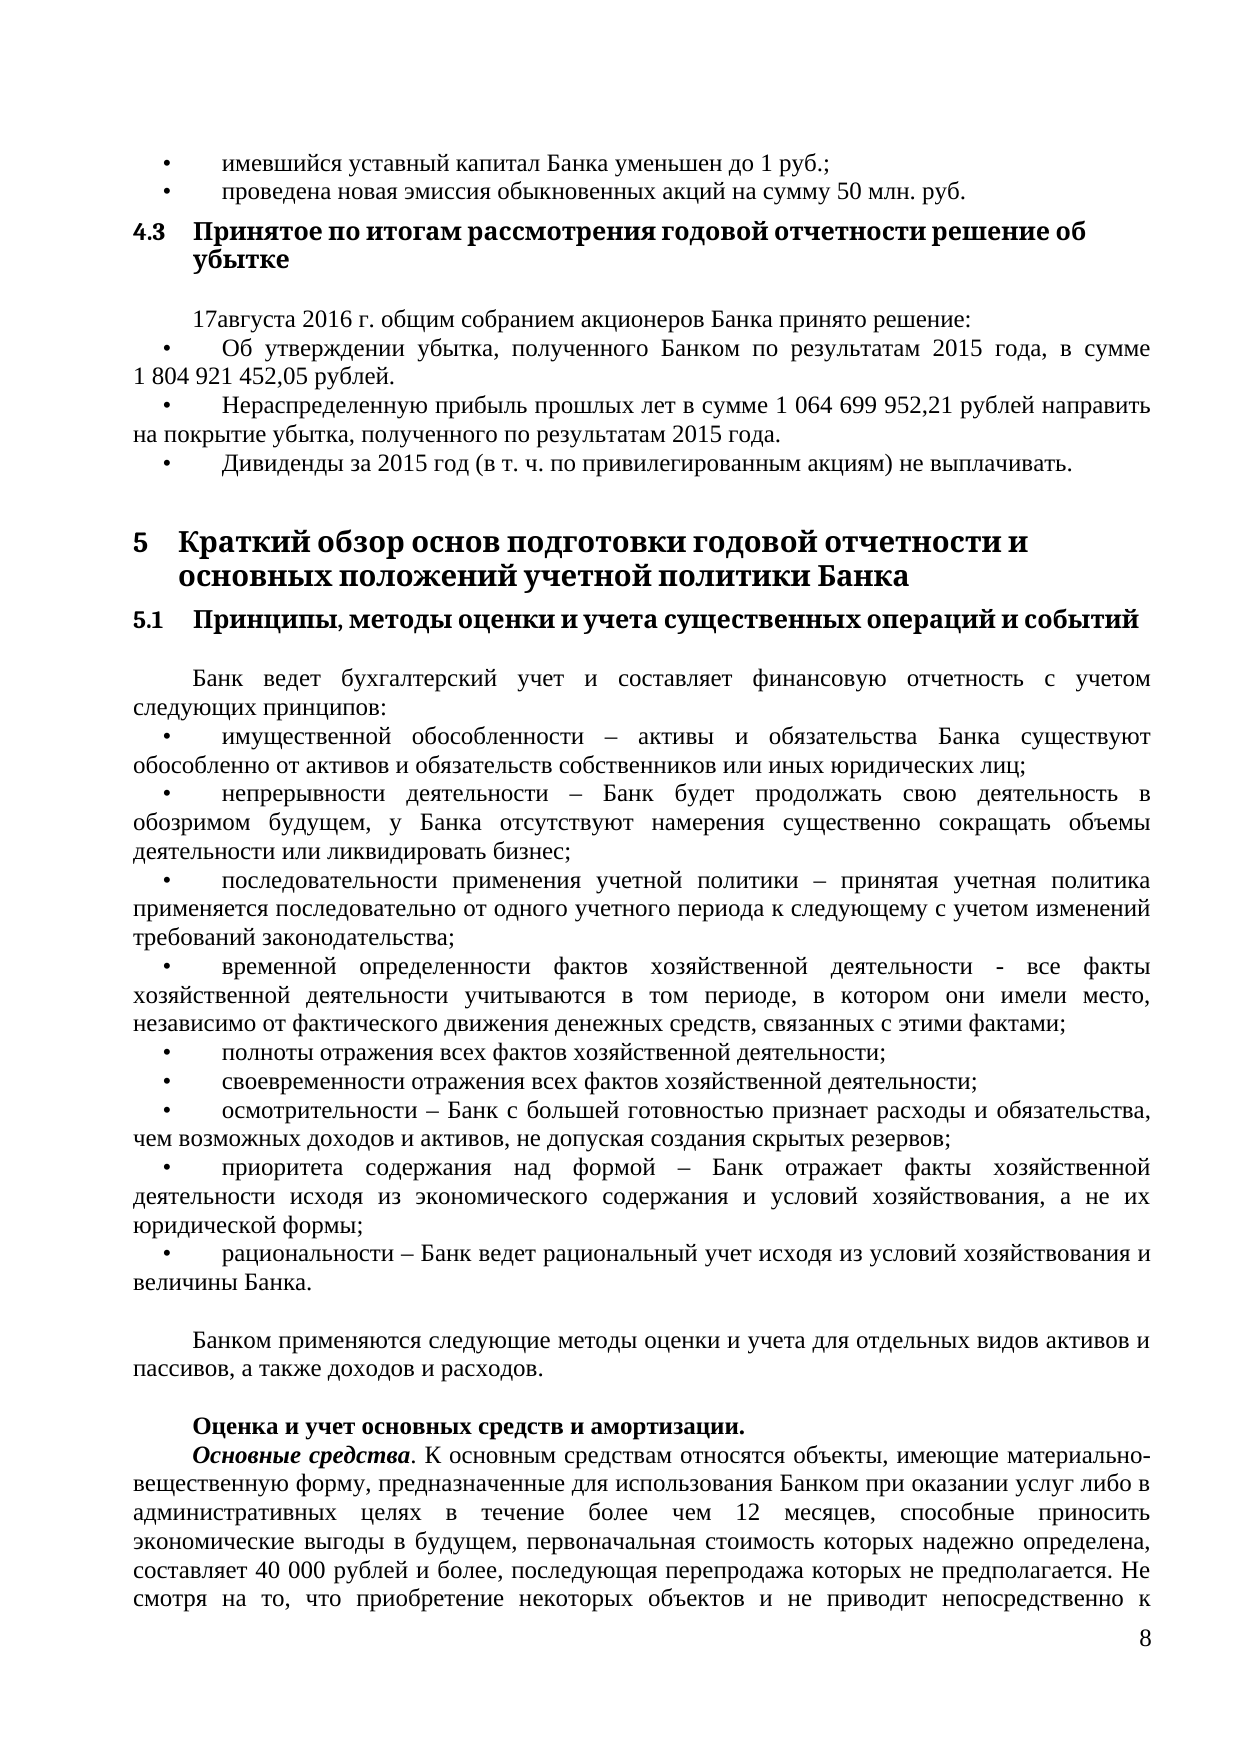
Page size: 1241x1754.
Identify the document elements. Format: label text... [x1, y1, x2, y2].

list полноты отражения всех фактов хозяйственной деятельности; [133, 1037, 1152, 1066]
list проведена новая эмиссия обыкновенных акций на сумму 50 млн. руб. [133, 176, 1152, 205]
list непрерывности деятельности – Банк будет продолжать свою деятельность в обозримом будущем, у Банка отсутствуют намерения существенно сокращать объемы деятельности или ликвидировать бизнес; [133, 778, 1152, 865]
list рациональности – Банк ведет рациональный учет исходя из условий хозяйствования и величины Банка. [133, 1238, 1152, 1296]
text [133, 1440, 1152, 1612]
subtitle Принципы, методы оценки и учета существенных операций и событий [133, 606, 1152, 635]
list имущественной обособленности – активы и обязательства Банка существуют обособленно от активов и обязательств собственников или иных юридических лиц; [133, 721, 1152, 778]
list приоритета содержания над формой – Банк отражает факты хозяйственной деятельности исходя из экономического содержания и условий хозяйствования, а не их юридической формы; [133, 1152, 1152, 1238]
list Нераспределенную прибыль прошлых лет в сумме 1 064 699 952,21 рублей направить на покрытие убытка, полученного по результатам 2015 года. [133, 390, 1152, 448]
list последовательности применения учетной политики – принятая учетная политика применяется последовательно от одного учетного периода к следующему с учетом изменений требований законодательства; [133, 865, 1152, 951]
text Банком применяются следующие методы оценки и учета для отдельных видов активов и пассивов, а также доходов и расходов. [133, 1325, 1152, 1382]
list Дивиденды за 2015 год (в т. ч. по привилегированным акциям) не выплачивать. [133, 448, 1152, 476]
subtitle Принятое по итогам рассмотрения годовой отчетности решение об убытке [133, 218, 1152, 275]
text Банк ведет бухгалтерский учет и составляет финансовую отчетность с учетом следующих принципов: [133, 663, 1152, 721]
list временной определенности фактов хозяйственной деятельности - все факты хозяйственной деятельности учитываются в том периоде, в котором они имели место, независимо от фактического движения денежных средств, связанных с этими фактами; [133, 951, 1152, 1037]
list своевременности отражения всех фактов хозяйственной деятельности; [133, 1066, 1152, 1095]
text Оценка и учет основных средств и амортизации. [133, 1411, 1152, 1440]
list имевшийся уставный капитал Банка уменьшен до 1 руб.; [133, 148, 1152, 176]
text 17августа 2016 г. общим собранием акционеров Банка принято решение: [133, 304, 1152, 333]
list Об утверждении убытка, полученного Банком по результатам 2015 года, в сумме 1 804 921 452,05 рублей. [133, 333, 1152, 390]
subtitle Краткий обзор основ подготовки годовой отчетности и основных положений учетной политики Банка [133, 526, 1152, 593]
list осмотрительности – Банк с большей готовностью признает расходы и обязательства, чем возможных доходов и активов, не допуская создания скрытых резервов; [133, 1095, 1152, 1152]
